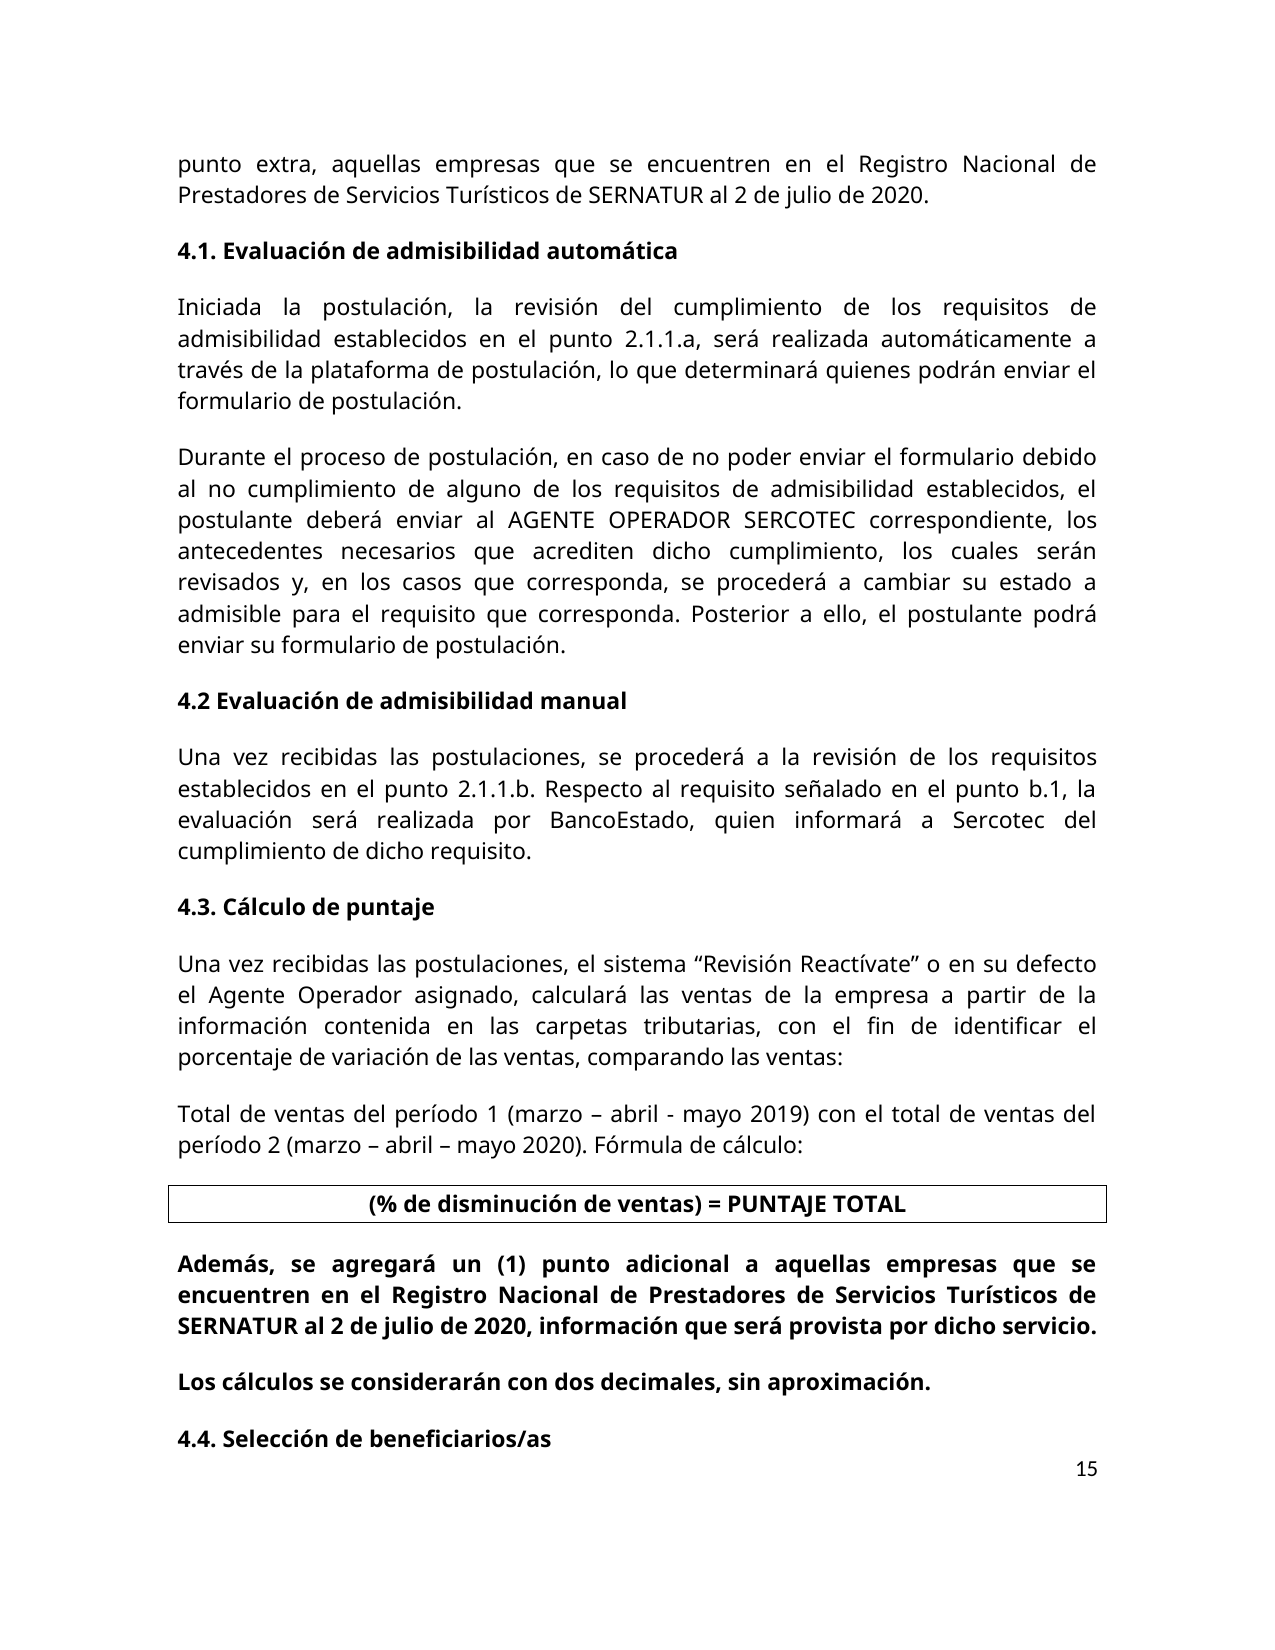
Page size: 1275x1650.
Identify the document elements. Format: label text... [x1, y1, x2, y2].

text Además, se agregará un (1) punto adicional a aquellas empresas que se encuentren en el Registro Nacional de Prestadores de Servicios Turísticos de SERNATUR al 2 de julio de 2020, información que será provista por dicho servicio. [177, 1248, 1098, 1341]
text Total de ventas del período 1 (marzo – abril - mayo 2019) con el total de ventas del período 2 (marzo – abril – mayo 2020). Fórmula de cálculo: [177, 1098, 1098, 1160]
text Una vez recibidas las postulaciones, se procederá a la revisión de los requisitos establecidos en el punto 2.1.1.b. Respecto al requisito señalado en el punto b.1, la evaluación será realizada por BancoEstado, quien informará a Sercotec del cumplimiento de dicho requisito. [177, 741, 1098, 866]
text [177, 148, 1098, 210]
text 4.4. Selección de beneficiarios/as [177, 1423, 1098, 1454]
text 4.1. Evaluación de admisibilidad automática [177, 235, 1098, 266]
text Iniciada la postulación, la revisión del cumplimiento de los requisitos de admisibilidad establecidos en el punto 2.1.1.a, será realizada automáticamente a través de la plataforma de postulación, lo que determinará quienes podrán enviar el formulario de postulación. [177, 291, 1098, 416]
text Durante el proceso de postulación, en caso de no poder enviar el formulario debido al no cumplimiento de alguno de los requisitos de admisibilidad establecidos, el postulante deberá enviar al AGENTE OPERADOR SERCOTEC correspondiente, los antecedentes necesarios que acrediten dicho cumplimiento, los cuales serán revisados y, en los casos que corresponda, se procederá a cambiar su estado a admisible para el requisito que corresponda. Posterior a ello, el postulante podrá enviar su formulario de postulación. [177, 441, 1098, 660]
text 4.2 Evaluación de admisibilidad manual [177, 685, 1098, 716]
text Una vez recibidas las postulaciones, el sistema “Revisión Reactívate” o en su defecto el Agente Operador asignado, calculará las ventas de la empresa a partir de la información contenida en las carpetas tributarias, con el fin de identificar el porcentaje de variación de las ventas, comparando las ventas: [177, 948, 1098, 1073]
text (% de disminución de ventas) = PUNTAJE TOTAL [169, 1186, 1106, 1222]
text Los cálculos se considerarán con dos decimales, sin aproximación. [177, 1366, 1098, 1398]
text 4.3. Cálculo de puntaje [177, 891, 1098, 923]
